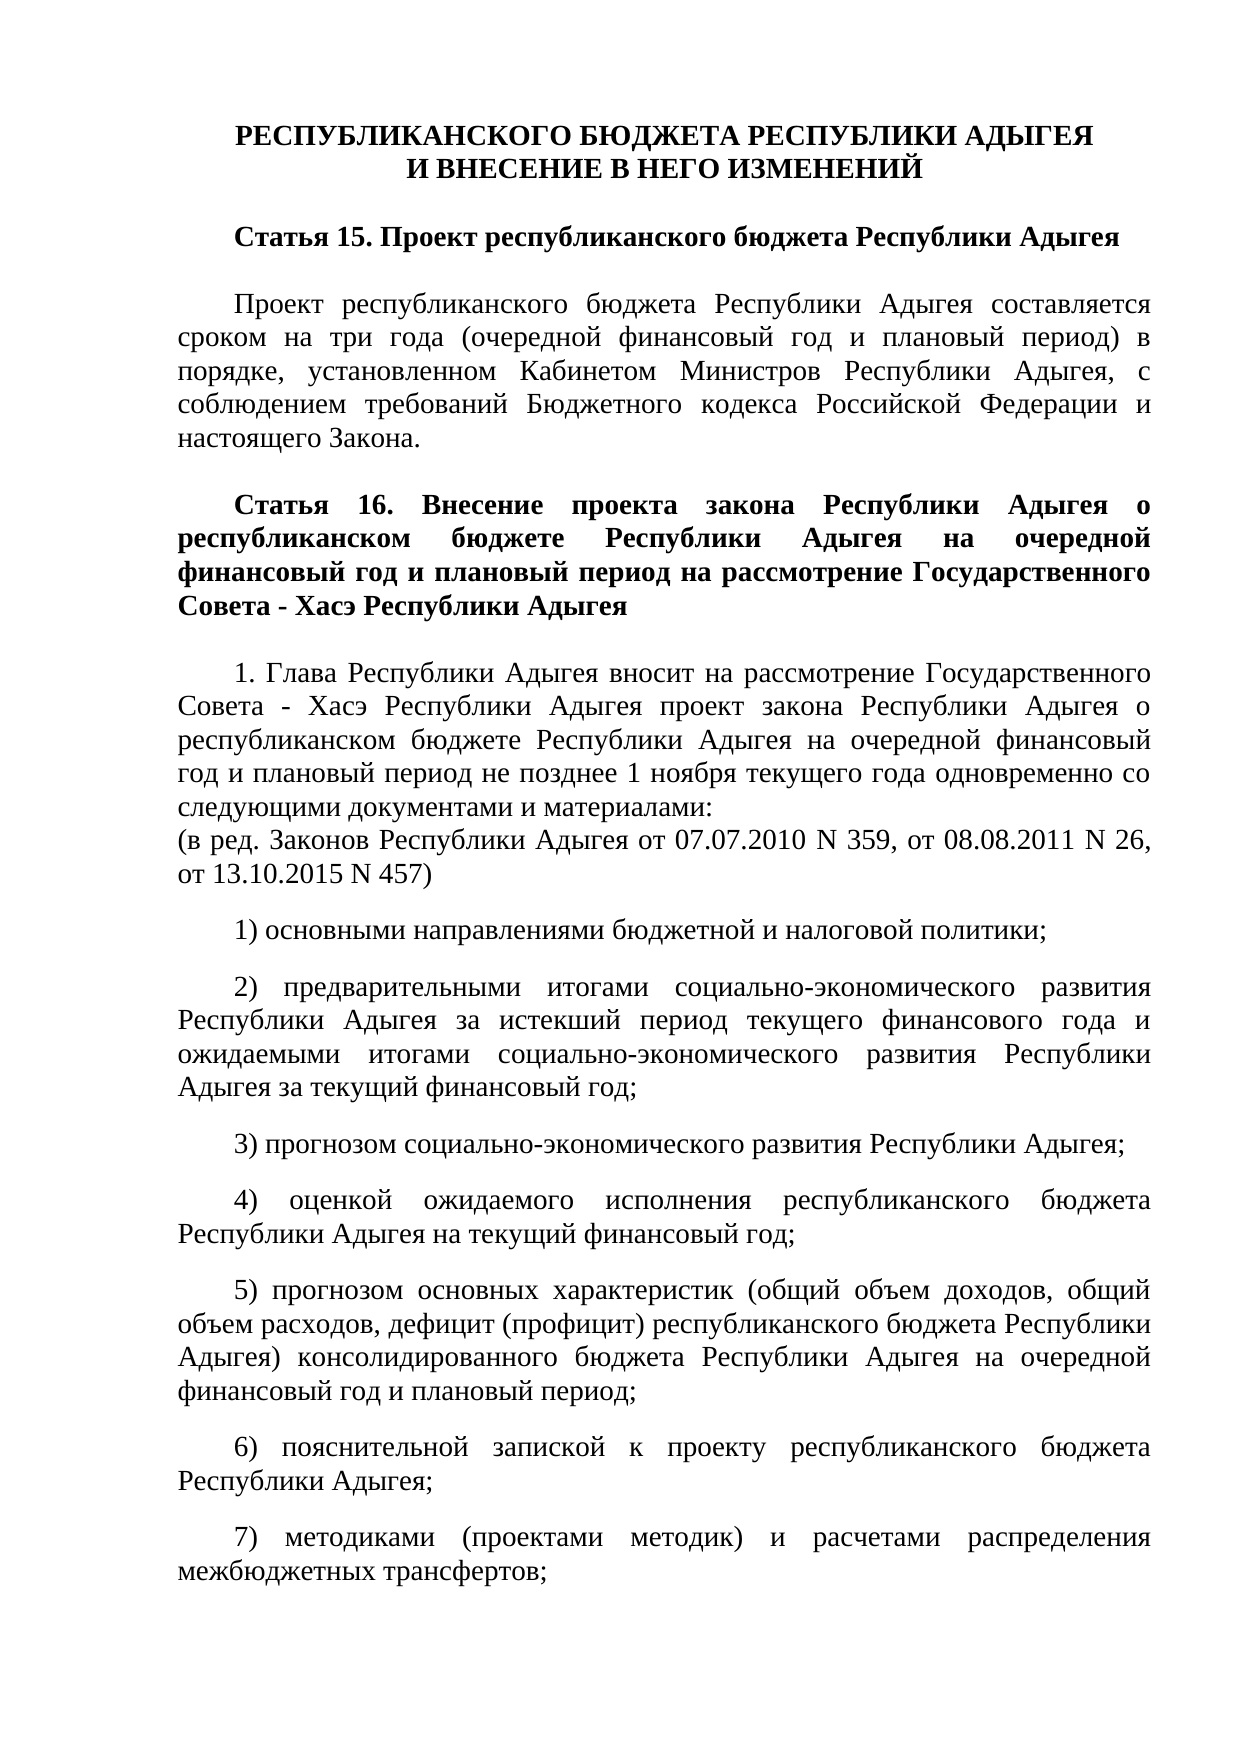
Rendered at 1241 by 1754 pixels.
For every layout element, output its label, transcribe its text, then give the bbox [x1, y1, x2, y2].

text 1. Глава Республики Адыгея вносит на рассмотрение Государственного Совета - Хасэ Республики Адыгея проект закона Республики Адыгея о республиканском бюджете Республики Адыгея на очередной финансовый год и плановый период не позднее 1 ноября текущего года одновременно со следующими документами и материалами: [177, 655, 1152, 822]
title РЕСПУБЛИКАНСКОГО БЮДЖЕТА РЕСПУБЛИКИ АДЫГЕЯ [177, 118, 1152, 152]
text 3) прогнозом социально-экономического развития Республики Адыгея; [177, 1126, 1152, 1159]
text 6) пояснительной запиской к проекту республиканского бюджета Республики Адыгея; [177, 1429, 1152, 1497]
title И ВНЕСЕНИЕ В НЕГО ИЗМЕНЕНИЙ [177, 152, 1152, 185]
title Статья 15. Проект республиканского бюджета Республики Адыгея [177, 219, 1152, 252]
text 5) прогнозом основных характеристик (общий объем доходов, общий объем расходов, дефицит (профицит) республиканского бюджета Республики Адыгея) консолидированного бюджета Республики Адыгея на очередной финансовый год и плановый период; [177, 1272, 1152, 1407]
text 4) оценкой ожидаемого исполнения республиканского бюджета Республики Адыгея на текущий финансовый год; [177, 1182, 1152, 1249]
text 7) методиками (проектами методик) и расчетами распределения межбюджетных трансфертов; [177, 1519, 1152, 1587]
title Статья 16. Внесение проекта закона Республики Адыгея о республиканском бюджете Республики Адыгея на очередной финансовый год и плановый период на рассмотрение Государственного Совета - Хасэ Республики Адыгея [177, 487, 1152, 621]
text (в ред. Законов Республики Адыгея от 07.07.2010 N 359, от 08.08.2011 N 26, от 13.10.2015 N 457) [177, 822, 1152, 889]
text 1) основными направлениями бюджетной и налоговой политики; [177, 912, 1152, 946]
text 2) предварительными итогами социально-экономического развития Республики Адыгея за истекший период текущего финансового года и ожидаемыми итогами социально-экономического развития Республики Адыгея за текущий финансовый год; [177, 969, 1152, 1103]
text Проект республиканского бюджета Республики Адыгея составляется сроком на три года (очередной финансовый год и плановый период) в порядке, установленном Кабинетом Министров Республики Адыгея, с соблюдением требований Бюджетного кодекса Российской Федерации и настоящего Закона. [177, 286, 1152, 453]
